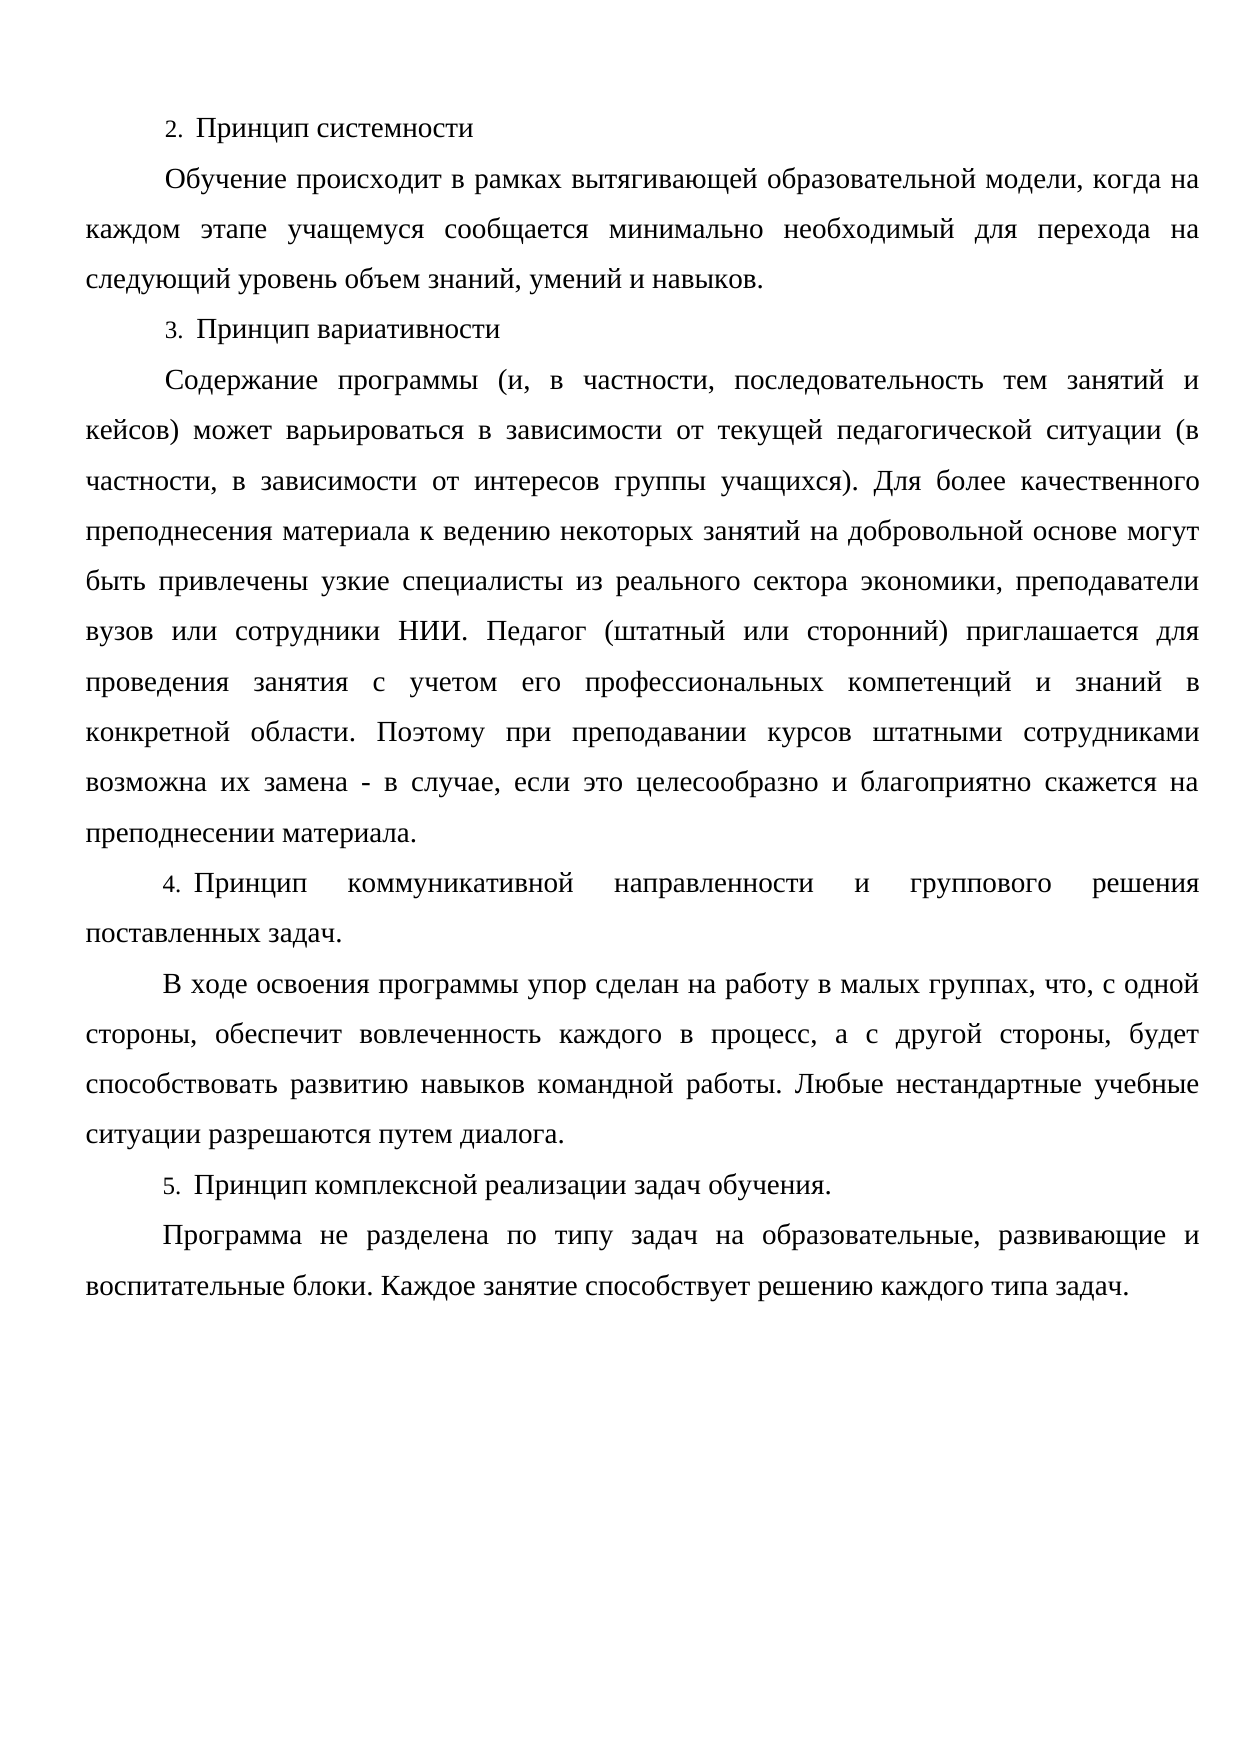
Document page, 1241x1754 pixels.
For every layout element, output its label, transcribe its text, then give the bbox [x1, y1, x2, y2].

text Содержание программы (и, в частности, последовательность тем занятий и кейсов) может варьироваться в зависимости от текущей педагогической ситуации (в частности, в зависимости от интересов группы учащихся). Для более качественного преподнесения материала к ведению некоторых занятий на добровольной основе могут быть привлечены узкие специалисты из реального сектора экономики, преподаватели вузов или сотрудники НИИ. Педагог (штатный или сторонний) приглашается для проведения занятия с учетом его профессиональных компетенций и знаний в конкретной области. Поэтому при преподавании курсов штатными сотрудниками возможна их замена - в случае, если это целесообразно и благоприятно скажется на преподнесении материала. [85, 362, 1201, 848]
list Принцип комплексной реализации задач обучения. [85, 1167, 1201, 1201]
text Обучение происходит в рамках вытягивающей образовательной модели, когда на каждом этапе учащемуся сообщается минимально необходимый для перехода на следующий уровень объем знаний, умений и навыков. [85, 161, 1201, 295]
text В ходе освоения программы упор сделан на работу в малых группах, что, с одной стороны, обеспечит вовлеченность каждого в процесс, а с другой стороны, будет способствовать развитию навыков командной работы. Любые нестандартные учебные ситуации разрешаются путем диалога. [85, 966, 1201, 1150]
list Принцип коммуникативной направленности и группового решения поставленных задач. [85, 865, 1201, 949]
list Принцип системности [85, 110, 1201, 144]
list Принцип вариативности [85, 312, 1201, 345]
text Программа не разделена по типу задач на образовательные, развивающие и воспитательные блоки. Каждое занятие способствует решению каждого типа задач. [85, 1217, 1201, 1301]
